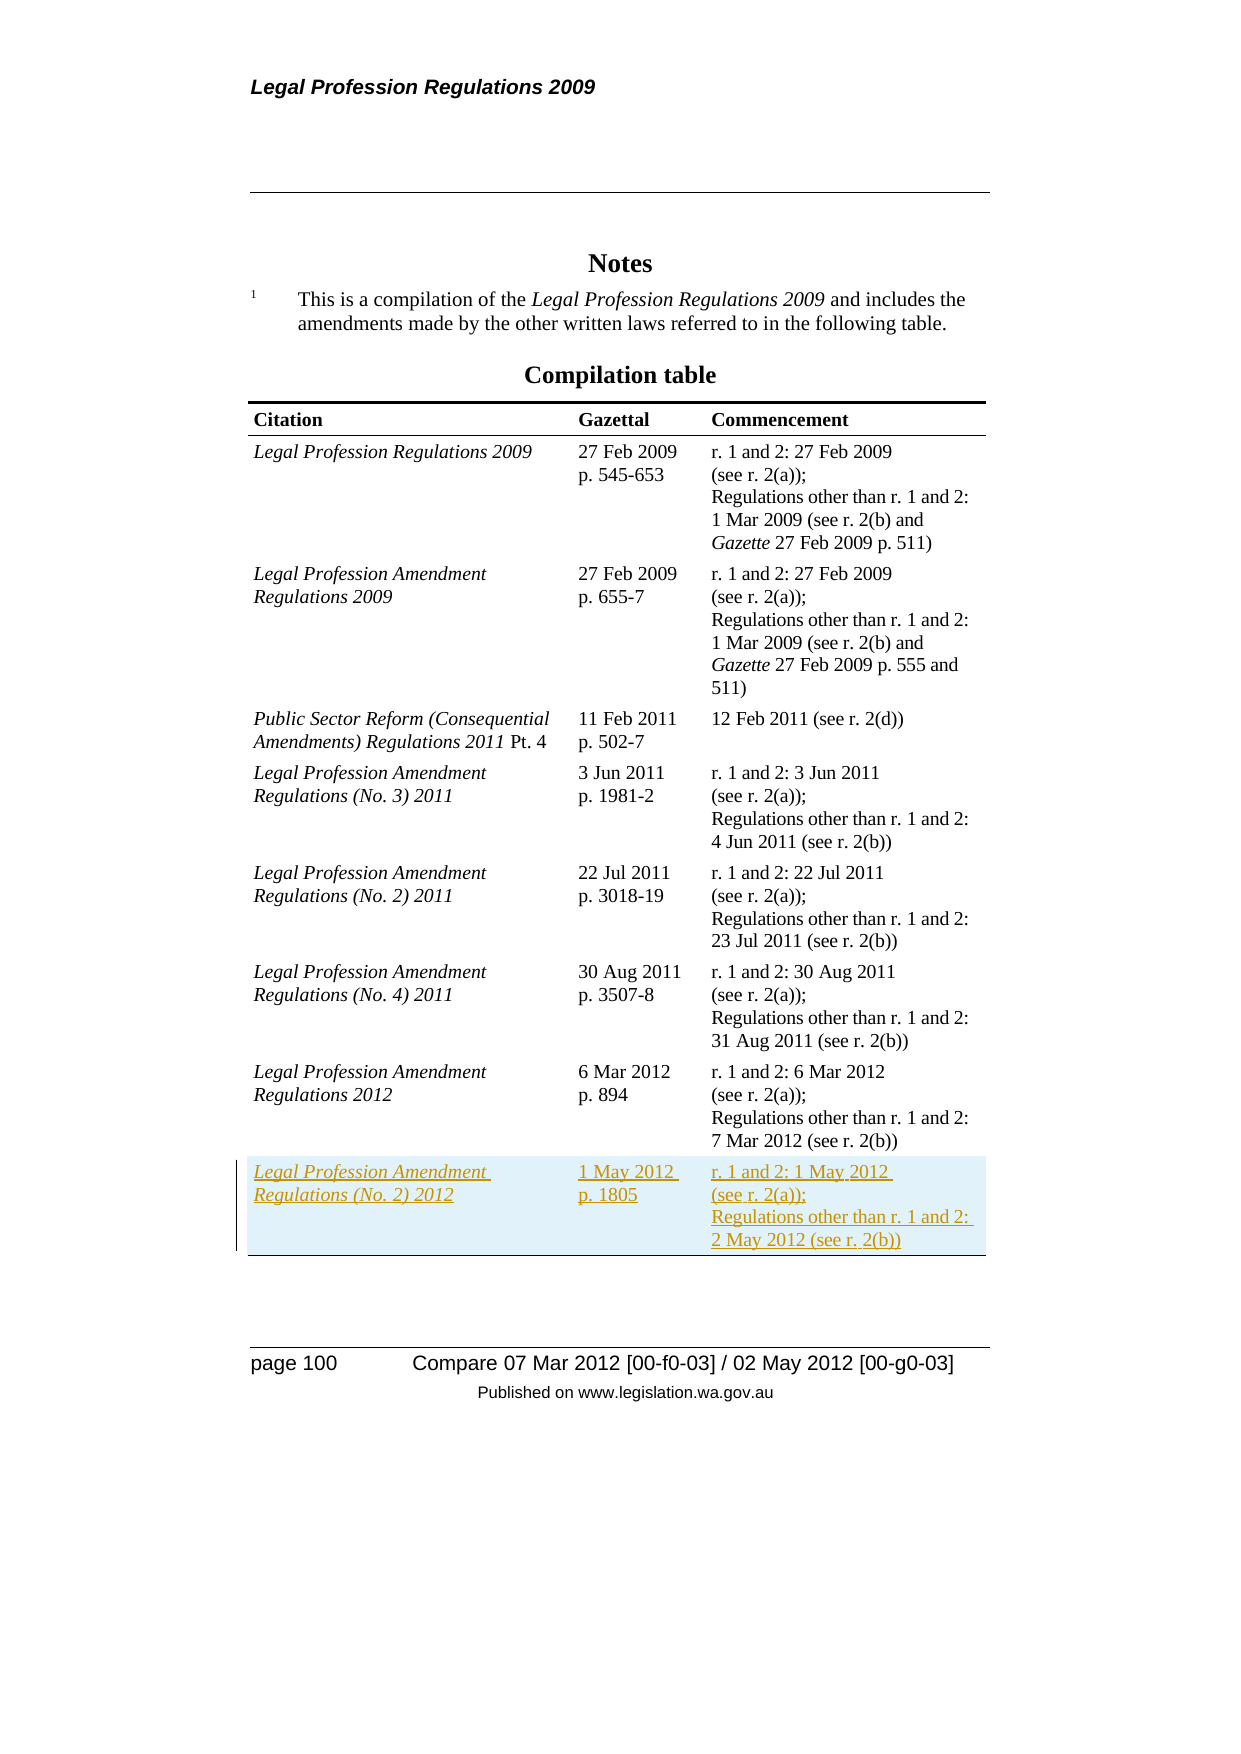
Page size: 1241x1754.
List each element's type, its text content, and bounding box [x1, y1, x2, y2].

table_cell 22 Jul 2011 p. 3018-19 [572, 857, 705, 956]
table_cell Legal Profession Amendment Regulations 2009 [248, 558, 572, 703]
table_cell Public Sector Reform (Consequential Amendments) Regulations 2011 Pt. 4 [248, 703, 572, 757]
table_cell r. 1 and 2: 22 Jul 2011 (see r. 2(a)); Regulations other than r. 1 and 2: 23 Jul 2011 (see r. 2(b)) [705, 857, 986, 956]
table_cell 6 Mar 2012 p. 894 [572, 1056, 705, 1156]
table_header Commencement [705, 404, 986, 434]
table_cell 3 Jun 2011 p. 1981-2 [572, 757, 705, 857]
table_cell 11 Feb 2011 p. 502-7 [572, 703, 705, 757]
table_cell Legal Profession Amendment Regulations 2012 [248, 1056, 572, 1156]
table_cell 27 Feb 2009 p. 655-7 [572, 558, 705, 703]
table_cell Legal Profession Amendment Regulations (No. 2) 2011 [248, 857, 572, 956]
table_cell r. 1 and 2: 6 Mar 2012 (see r. 2(a)); Regulations other than r. 1 and 2: 7 Mar 2012 (see r. 2(b)) [705, 1056, 986, 1156]
text 1 This is a compilation of the Legal Profession Regulations 2009 and includes the amendments made by the other written laws referred to in the following table. [250, 287, 990, 335]
table_cell r. 1 and 2: 30 Aug 2011 (see r. 2(a)); Regulations other than r. 1 and 2: 31 Aug 2011 (see r. 2(b)) [705, 956, 986, 1056]
subtitle Notes [250, 247, 990, 279]
table_header Gazettal [572, 404, 705, 434]
table_cell 12 Feb 2011 (see r. 2(d)) [705, 703, 986, 757]
table_header Citation [248, 404, 572, 434]
table_cell 27 Feb 2009 p. 545-653 [572, 436, 705, 558]
table_cell r. 1 and 2: 27 Feb 2009 (see r. 2(a)); Regulations other than r. 1 and 2: 1 Mar 2009 (see r. 2(b) and Gazette 27 Feb 2009 p. 511) [705, 436, 986, 558]
subtitle Compilation table [250, 360, 990, 389]
table_cell r. 1 and 2: 27 Feb 2009 (see r. 2(a)); Regulations other than r. 1 and 2: 1 Mar 2009 (see r. 2(b) and Gazette 27 Feb 2009 p. 555 and 511) [705, 558, 986, 703]
table_cell r. 1 and 2: 3 Jun 2011 (see r. 2(a)); Regulations other than r. 1 and 2: 4 Jun 2011 (see r. 2(b)) [705, 757, 986, 857]
table_cell 30 Aug 2011 p. 3507-8 [572, 956, 705, 1056]
table_cell Legal Profession Amendment Regulations (No. 3) 2011 [248, 757, 572, 857]
table_cell Legal Profession Regulations 2009 [248, 436, 572, 558]
table_cell Legal Profession Amendment Regulations (No. 4) 2011 [248, 956, 572, 1056]
